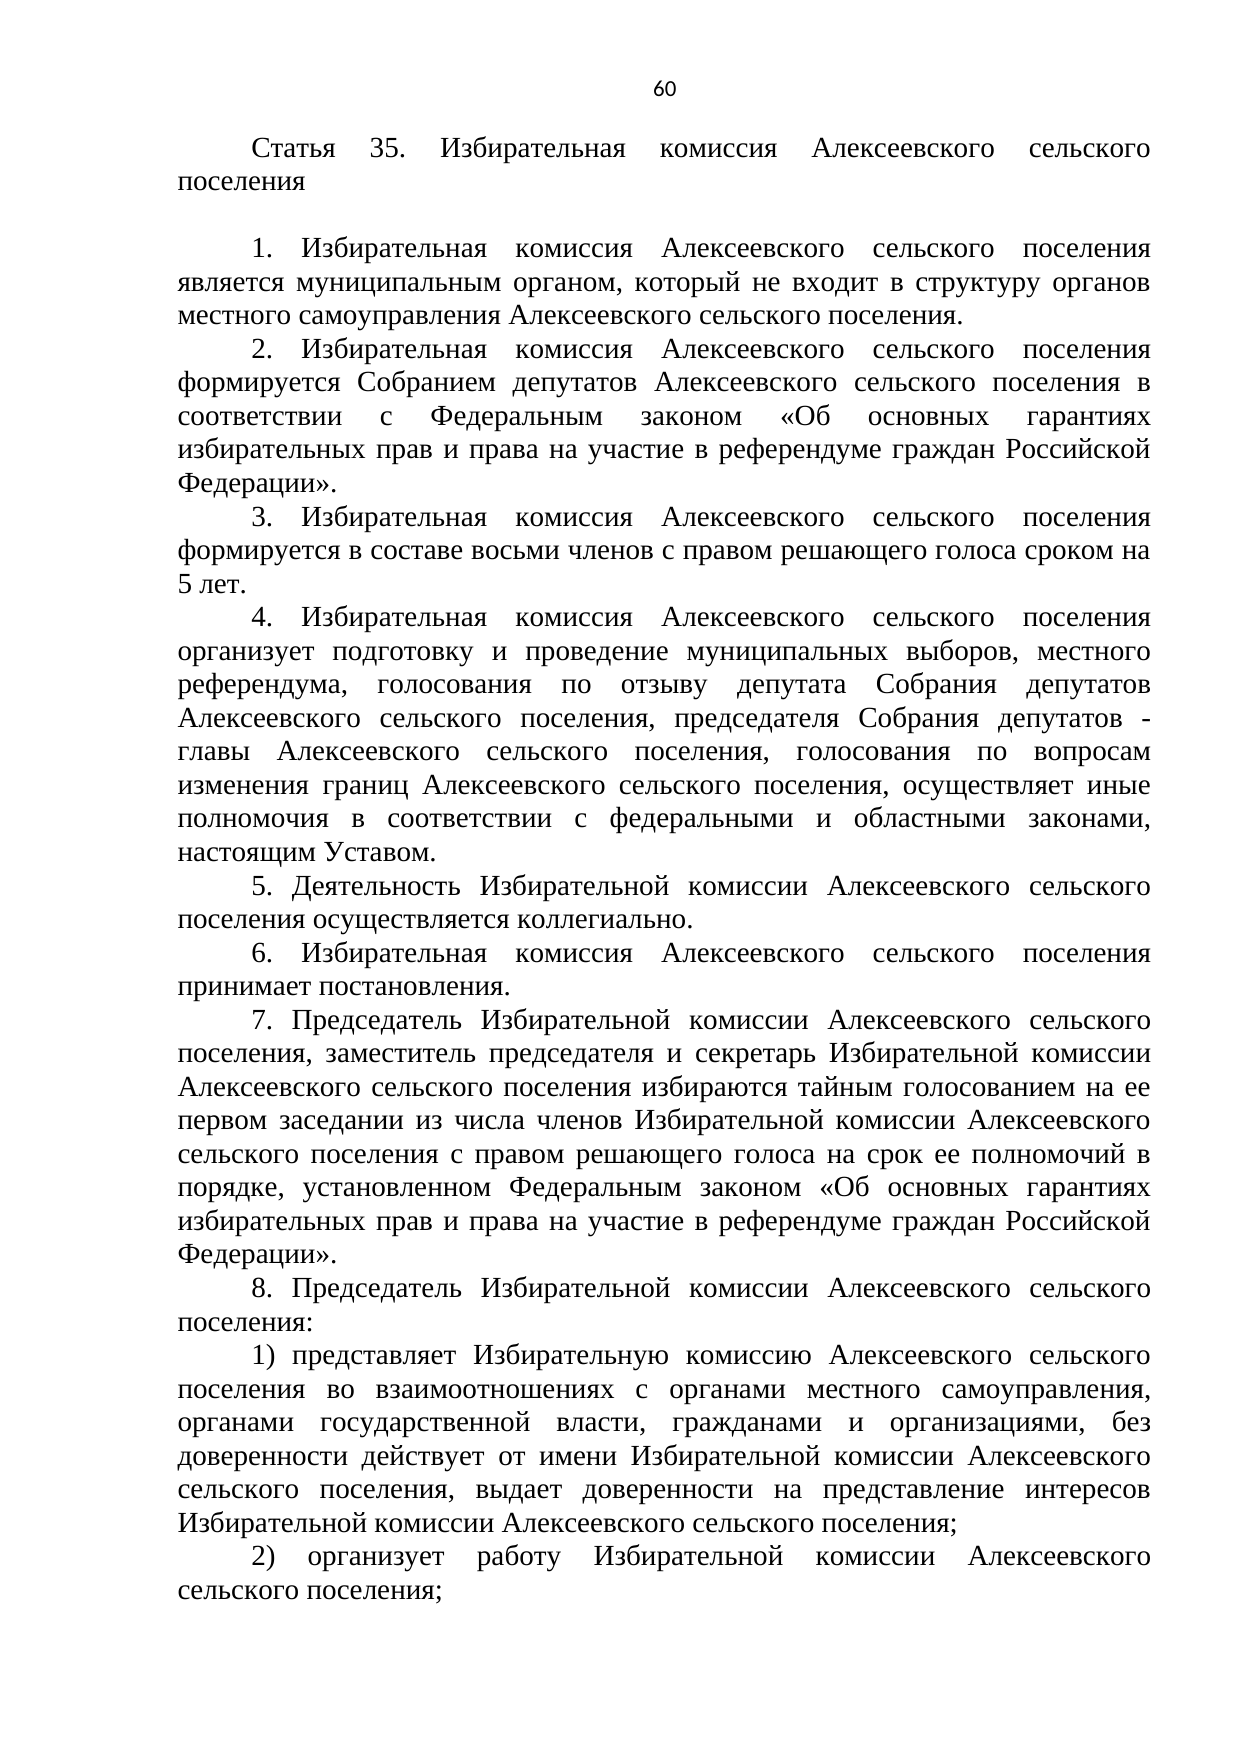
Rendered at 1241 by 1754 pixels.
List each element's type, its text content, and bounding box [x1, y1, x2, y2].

text 3. Избирательная комиссия Алексеевского сельского поселения формируется в составе восьми членов с правом решающего голоса сроком на 5 лет. [177, 499, 1152, 599]
text 6. Избирательная комиссия Алексеевского сельского поселения принимает постановления. [177, 935, 1152, 1002]
text 8. Председатель Избирательной комиссии Алексеевского сельского поселения: [177, 1270, 1152, 1337]
text 4. Избирательная комиссия Алексеевского сельского поселения организует подготовку и проведение муниципальных выборов, местного референдума, голосования по отзыву депутата Собрания депутатов Алексеевского сельского поселения, председателя Собрания депутатов - главы Алексеевского сельского поселения, голосования по вопросам изменения границ Алексеевского сельского поселения, осуществляет иные полномочия в соответствии с федеральными и областными законами, настоящим Уставом. [177, 599, 1152, 868]
text 2) организует работу Избирательной комиссии Алексеевского сельского поселения; [177, 1538, 1152, 1606]
text 7. Председатель Избирательной комиссии Алексеевского сельского поселения, заместитель председателя и секретарь Избирательной комиссии Алексеевского сельского поселения избираются тайным голосованием на ее первом заседании из числа членов Избирательной комиссии Алексеевского сельского поселения с правом решающего голоса на срок ее полномочий в порядке, установленном Федеральным законом «Об основных гарантиях избирательных прав и права на участие в референдуме граждан Российской Федерации». [177, 1002, 1152, 1270]
text 1) представляет Избирательную комиссию Алексеевского сельского поселения во взаимоотношениях с органами местного самоуправления, органами государственной власти, гражданами и организациями, без доверенности действует от имени Избирательной комиссии Алексеевского сельского поселения, выдает доверенности на представление интересов Избирательной комиссии Алексеевского сельского поселения; [177, 1337, 1152, 1538]
text 5. Деятельность Избирательной комиссии Алексеевского сельского поселения осуществляется коллегиально. [177, 868, 1152, 935]
text Статья 35. Избирательная комиссия Алексеевского сельского поселения [177, 130, 1152, 197]
text 1. Избирательная комиссия Алексеевского сельского поселения является муниципальным органом, который не входит в структуру органов местного самоуправления Алексеевского сельского поселения. [177, 230, 1152, 331]
text 2. Избирательная комиссия Алексеевского сельского поселения формируется Собранием депутатов Алексеевского сельского поселения в соответствии с Федеральным законом «Об основных гарантиях избирательных прав и права на участие в референдуме граждан Российской Федерации». [177, 331, 1152, 499]
